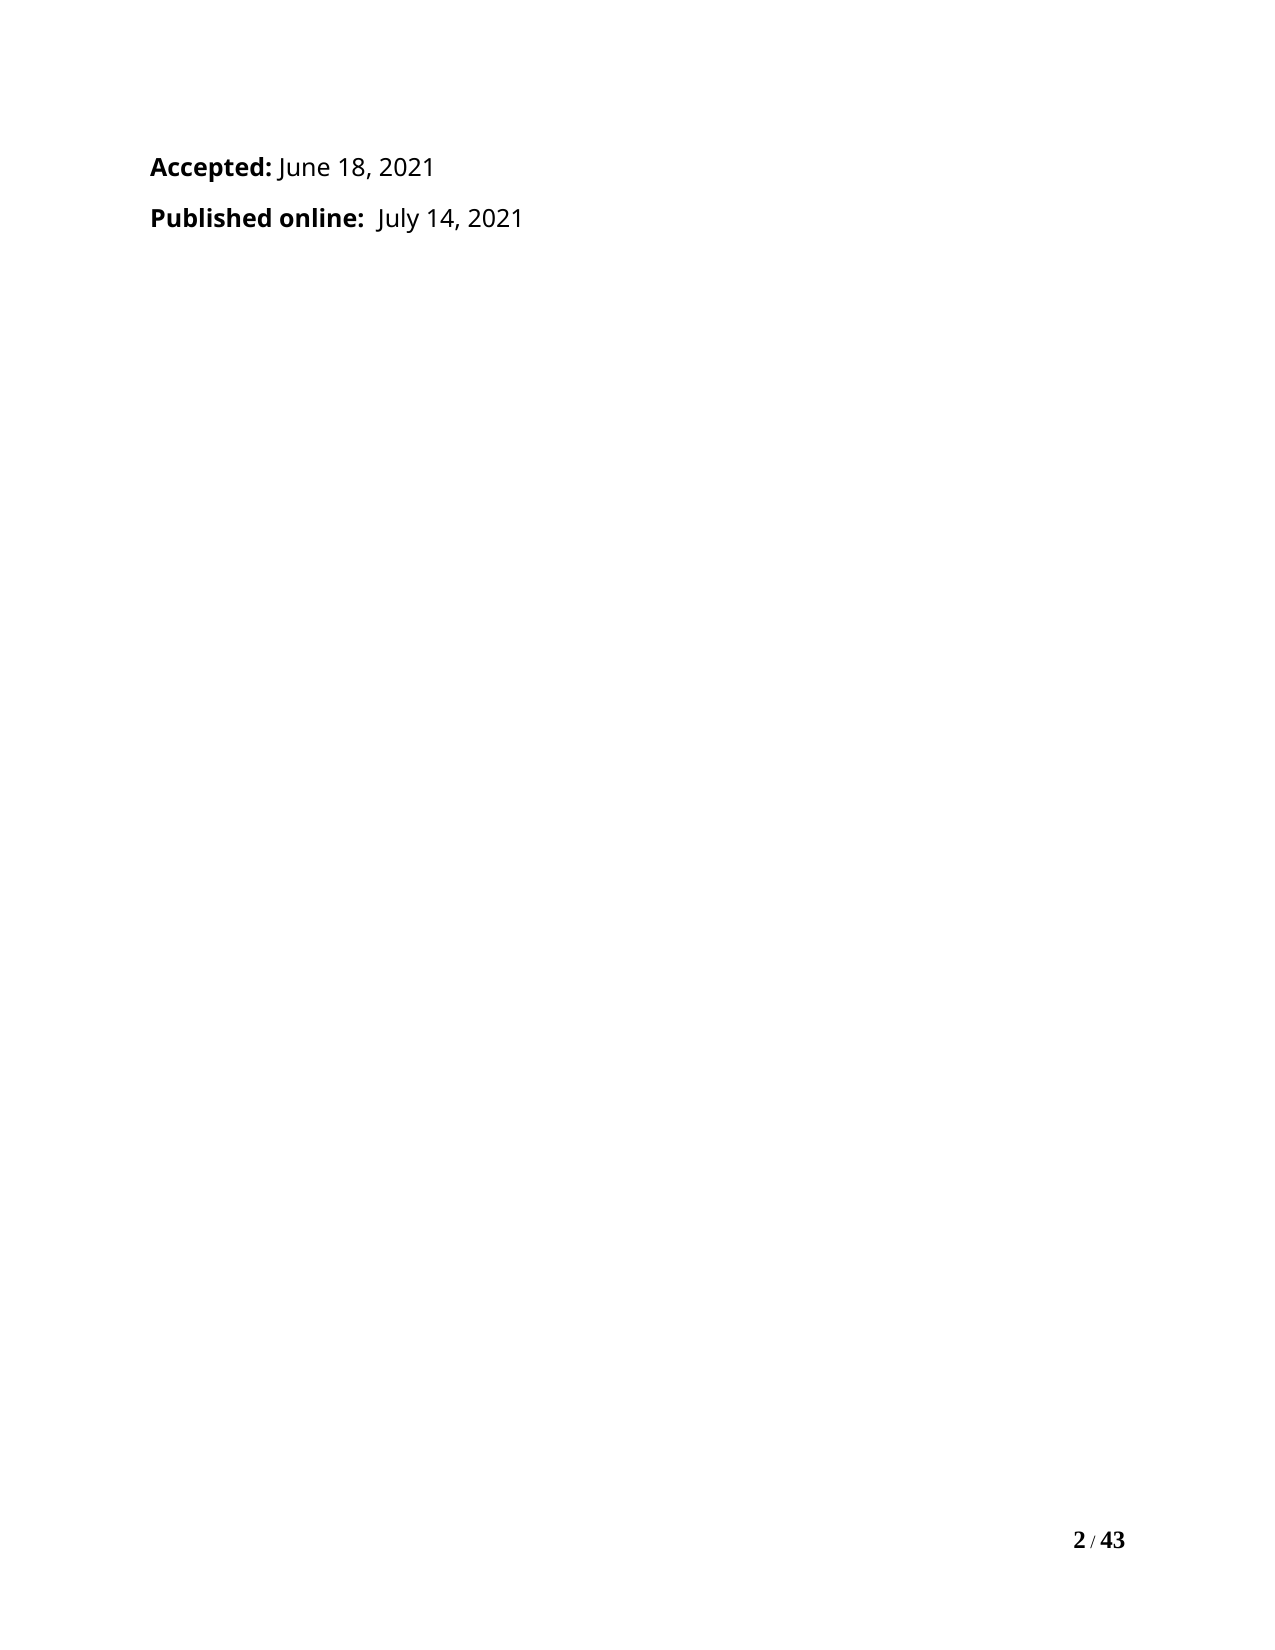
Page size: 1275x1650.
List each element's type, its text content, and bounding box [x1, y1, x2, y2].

text Published online: July 14, 2021 [150, 201, 1125, 235]
text Accepted: June 18, 2021 [150, 150, 1125, 184]
